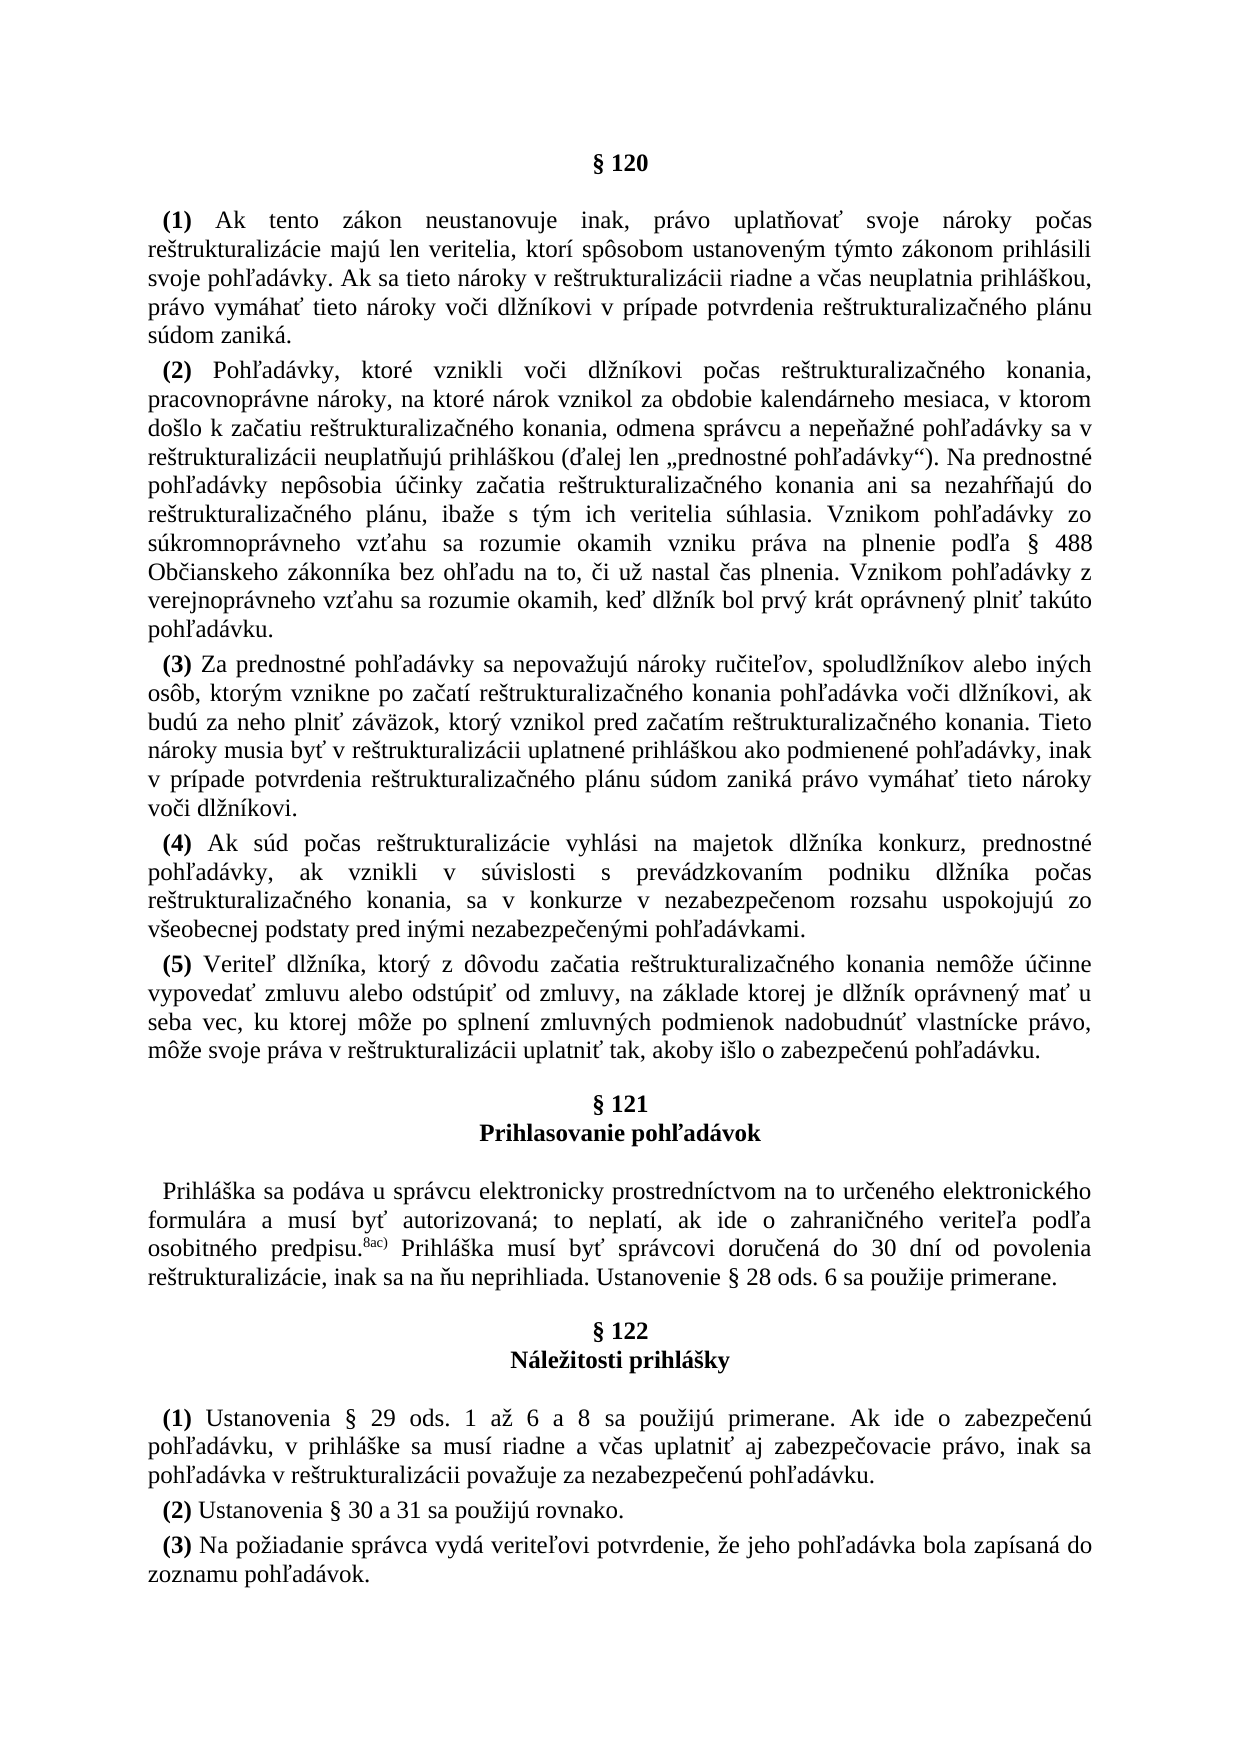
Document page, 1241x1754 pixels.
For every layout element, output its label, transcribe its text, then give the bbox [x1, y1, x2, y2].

text (4) Ak súd počas reštrukturalizácie vyhlási na majetok dlžníka konkurz, prednostné pohľadávky, ak vznikli v súvislosti s prevádzkovaním podniku dlžníka počas reštrukturalizačného konania, sa v konkurze v nezabezpečenom rozsahu uspokojujú zo všeobecnej podstaty pred inými nezabezpečenými pohľadávkami. [148, 828, 1093, 943]
text § 122 Náležitosti prihlášky [148, 1316, 1093, 1373]
text (2) Ustanovenia § 30 a 31 sa použijú rovnako. [148, 1495, 1093, 1524]
text (3) Za prednostné pohľadávky sa nepovažujú nároky ručiteľov, spoludlžníkov alebo iných osôb, ktorým vznikne po začatí reštrukturalizačného konania pohľadávka voči dlžníkovi, ak budú za neho plniť záväzok, ktorý vznikol pred začatím reštrukturalizačného konania. Tieto nároky musia byť v reštrukturalizácii uplatnené prihláškou ako podmienené pohľadávky, inak v prípade potvrdenia reštrukturalizačného plánu súdom zaniká právo vymáhať tieto nároky voči dlžníkovi. [148, 649, 1093, 822]
text (3) Na požiadanie správca vydá veriteľovi potvrdenie, že jeho pohľadávka bola zapísaná do zoznamu pohľadávok. [148, 1530, 1093, 1588]
text (5) Veriteľ dlžníka, ktorý z dôvodu začatia reštrukturalizačného konania nemôže účinne vypovedať zmluvu alebo odstúpiť od zmluvy, na základe ktorej je dlžník oprávnený mať u seba vec, ku ktorej môže po splnení zmluvných podmienok nadobudnúť vlastnícke právo, môže svoje práva v reštrukturalizácii uplatniť tak, akoby išlo o zabezpečenú pohľadávku. [148, 949, 1093, 1064]
text (1) Ak tento zákon neustanovuje inak, právo uplatňovať svoje nároky počas reštrukturalizácie majú len veritelia, ktorí spôsobom ustanoveným týmto zákonom prihlásili svoje pohľadávky. Ak sa tieto nároky v reštrukturalizácii riadne a včas neuplatnia prihláškou, právo vymáhať tieto nároky voči dlžníkovi v prípade potvrdenia reštrukturalizačného plánu súdom zaniká. [148, 206, 1093, 349]
text (2) Pohľadávky, ktoré vznikli voči dlžníkovi počas reštrukturalizačného konania, pracovnoprávne nároky, na ktoré nárok vznikol za obdobie kalendárneho mesiaca, v ktorom došlo k začatiu reštrukturalizačného konania, odmena správcu a nepeňažné pohľadávky sa v reštrukturalizácii neuplatňujú prihláškou (ďalej len „prednostné pohľadávky“). Na prednostné pohľadávky nepôsobia účinky začatia reštrukturalizačného konania ani sa nezahŕňajú do reštrukturalizačného plánu, ibaže s tým ich veritelia súhlasia. Vznikom pohľadávky zo súkromnoprávneho vzťahu sa rozumie okamih vzniku práva na plnenie podľa § 488 Občianskeho zákonníka bez ohľadu na to, či už nastal čas plnenia. Vznikom pohľadávky z verejnoprávneho vzťahu sa rozumie okamih, keď dlžník bol prvý krát oprávnený plniť takúto pohľadávku. [148, 356, 1093, 643]
text § 120 [148, 148, 1093, 176]
text Prihláška sa podáva u správcu elektronicky prostredníctvom na to určeného elektronického formulára a musí byť autorizovaná; to neplatí, ak ide o zahraničného veriteľa podľa osobitného predpisu.8ac) Prihláška musí byť správcovi doručená do 30 dní od povolenia reštrukturalizácie, inak sa na ňu neprihliada. Ustanovenie § 28 ods. 6 sa použije primerane. [148, 1176, 1093, 1291]
text § 121 Prihlasovanie pohľadávok [148, 1089, 1093, 1147]
text (1) Ustanovenia § 29 ods. 1 až 6 a 8 sa použijú primerane. Ak ide o zabezpečenú pohľadávku, v prihláške sa musí riadne a včas uplatniť aj zabezpečovacie právo, inak sa pohľadávka v reštrukturalizácii považuje za nezabezpečenú pohľadávku. [148, 1403, 1093, 1489]
